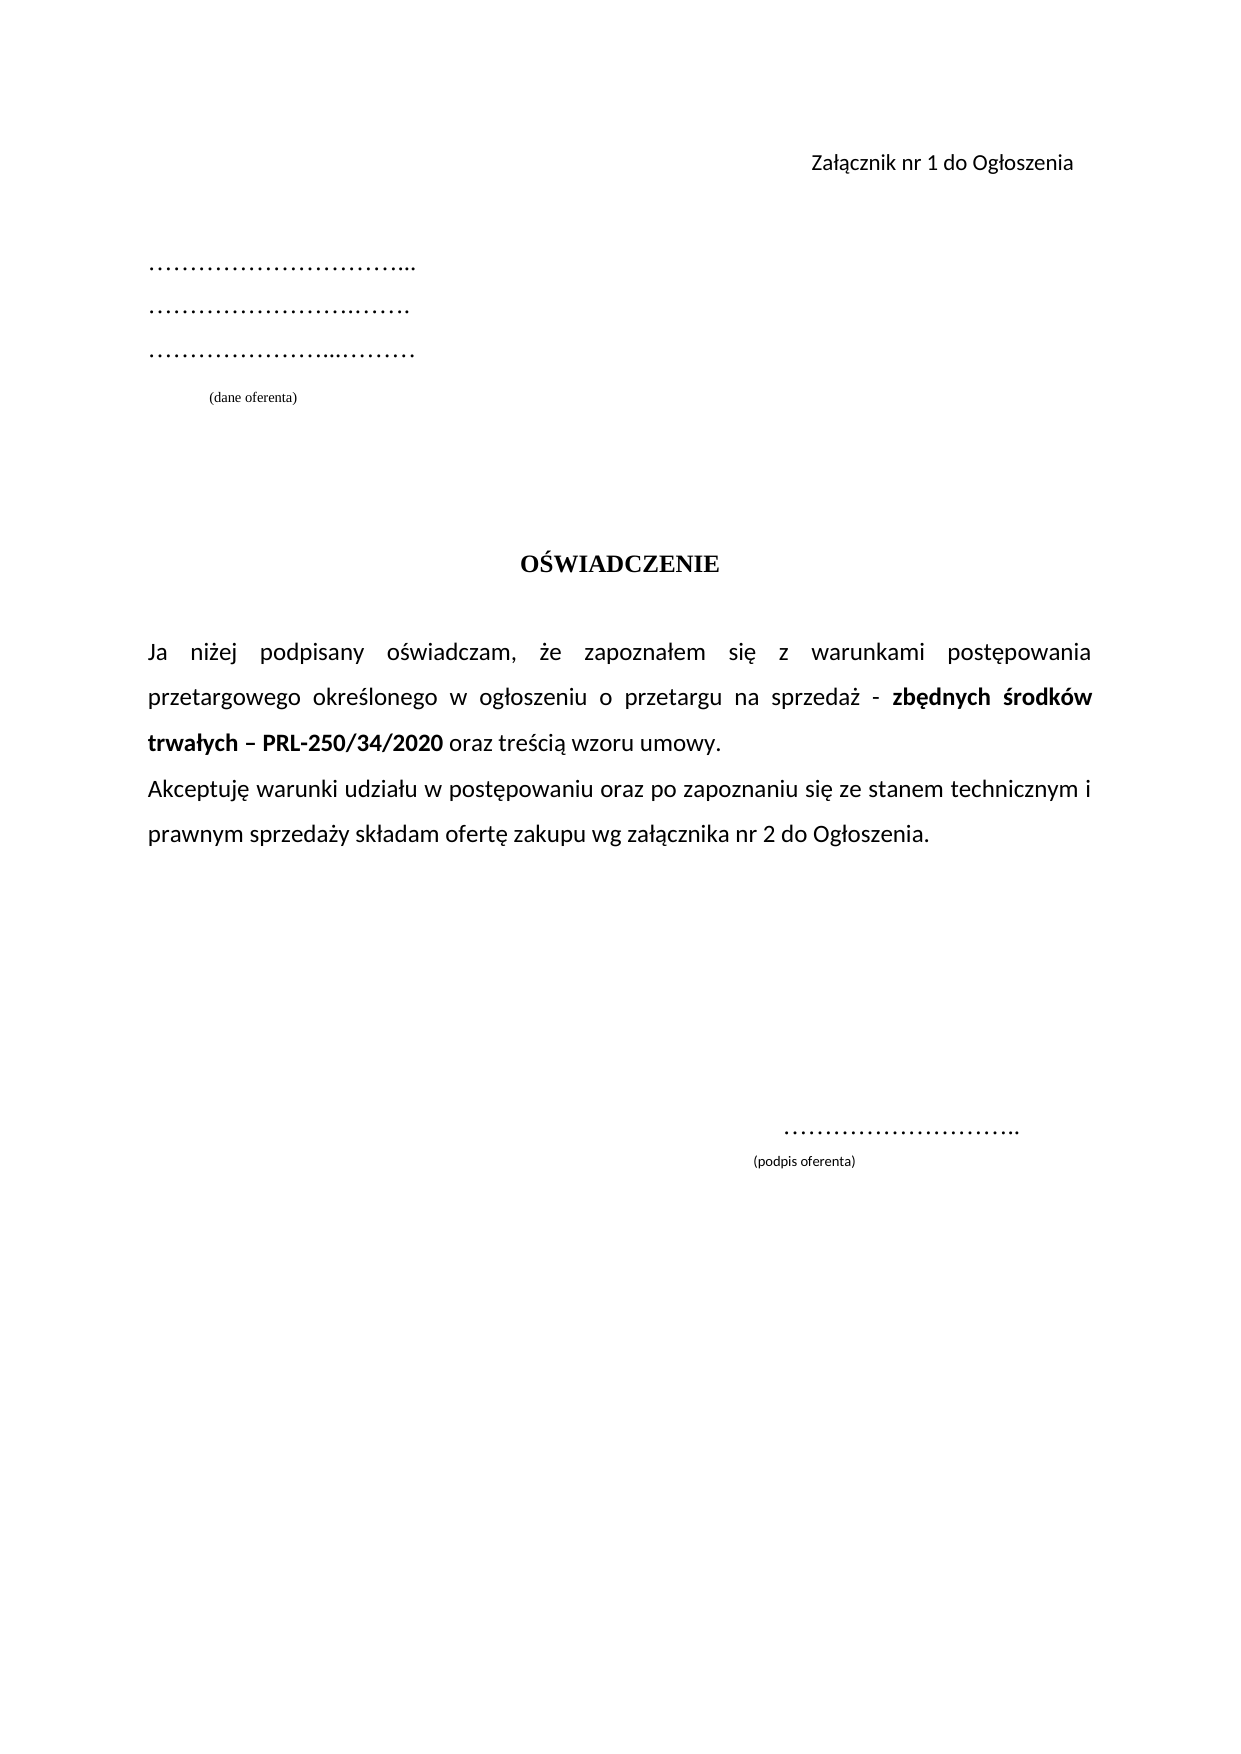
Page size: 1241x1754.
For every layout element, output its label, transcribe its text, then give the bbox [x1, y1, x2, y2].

text (dane oferenta) [147, 377, 1093, 406]
text (podpis oferenta) [147, 1140, 1093, 1171]
text Ja niżej podpisany oświadczam, że zapoznałem się z warunkami postępowania przetargowego określonego w ogłoszeniu o przetargu na sprzedaż - zbędnych środków trwałych – PRL-250/34/2020 oraz treścią wzoru umowy. [147, 636, 1093, 758]
text …………………….……. [147, 291, 1093, 319]
text OŚWIADCZENIE [147, 549, 1093, 578]
text Akceptuję warunki udziału w postępowaniu oraz po zapoznaniu się ze stanem technicznym i prawnym sprzedaży składam ofertę zakupu wg załącznika nr 2 do Ogłoszenia. [147, 773, 1093, 849]
text …………………...……… [147, 334, 1093, 362]
text …………………………... [147, 247, 1093, 276]
text Załącznik nr 1 do Ogłoszenia [738, 148, 1093, 176]
text ……………………….. [147, 1111, 1093, 1140]
